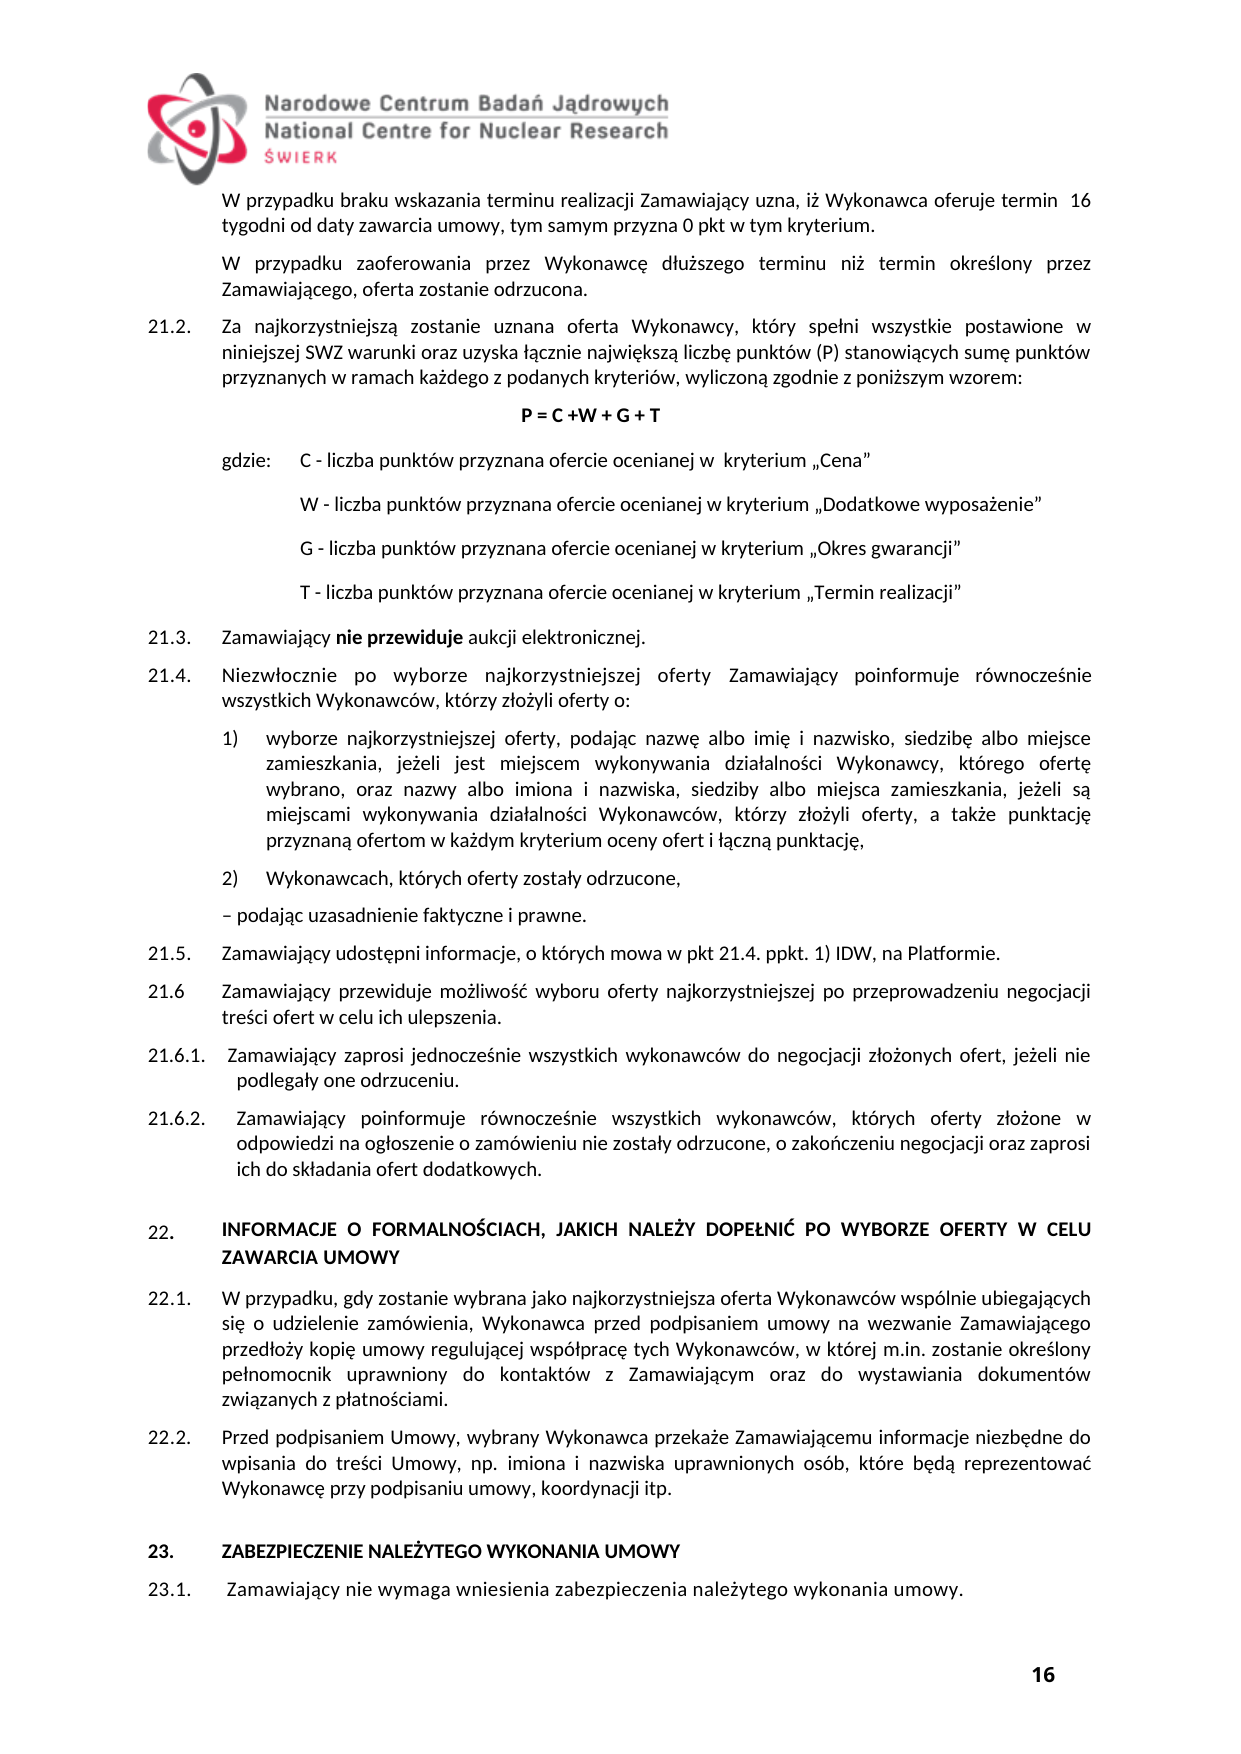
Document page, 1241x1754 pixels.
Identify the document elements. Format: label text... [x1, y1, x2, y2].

text 21.2. Za najkorzystniejszą zostanie uznana oferta Wykonawcy, który spełni wszystkie postawione w niniejszej SWZ warunki oraz uzyska łącznie największą liczbę punktów (P) stanowiących sumę punktów przyznanych w ramach każdego z podanych kryteriów, wyliczoną zgodnie z poniższym wzorem: [148, 314, 1092, 390]
text – podając uzasadnienie faktyczne i prawne. [222, 903, 1092, 928]
text G - liczba punktów przyznana ofercie ocenianej w kryterium „Okres gwarancji” [207, 535, 1092, 561]
picture [147, 73, 670, 187]
list Wykonawcach, których oferty zostały odrzucone, [222, 865, 1092, 890]
text 21.3. Zamawiający nie przewiduje aukcji elektronicznej. [148, 624, 1092, 649]
text W przypadku braku wskazania terminu realizacji Zamawiający uzna, iż Wykonawca oferuje termin 16 tygodni od daty zawarcia umowy, tym samym przyzna 0 pkt w tym kryterium. [148, 187, 1092, 238]
text 22. INFORMACJE O FORMALNOŚCIACH, JAKICH NALEŻY DOPEŁNIĆ PO WYBORZE OFERTY W CELU ZAWARCIA UMOWY [148, 1217, 1092, 1272]
text gdzie: C - liczba punktów przyznana ofercie ocenianej w kryterium „Cena” [207, 447, 1092, 472]
text P = C +W + G + T [88, 402, 1092, 428]
text 22.1. W przypadku, gdy zostanie wybrana jako najkorzystniejsza oferta Wykonawców wspólnie ubiegających się o udzielenie zamówienia, Wykonawca przed podpisaniem umowy na wezwanie Zamawiającego przedłoży kopię umowy regulującej współpracę tych Wykonawców, w której m.in. zostanie określony pełnomocnik uprawniony do kontaktów z Zamawiającym oraz do wystawiania dokumentów związanych z płatnościami. [148, 1285, 1092, 1412]
text 22.2. Przed podpisaniem Umowy, wybrany Wykonawca przekaże Zamawiającemu informacje niezbędne do wpisania do treści Umowy, np. imiona i nazwiska uprawnionych osób, które będą reprezentować Wykonawcę przy podpisaniu umowy, koordynacji itp. [148, 1424, 1092, 1501]
text W przypadku zaoferowania przez Wykonawcę dłuższego terminu niż termin określony przez Zamawiającego, oferta zostanie odrzucona. [222, 250, 1092, 301]
text T - liczba punktów przyznana ofercie ocenianej w kryterium „Termin realizacji” [280, 579, 1092, 605]
list wyborze najkorzystniejszej oferty, podając nazwę albo imię i nazwisko, siedzibę albo miejsce zamieszkania, jeżeli jest miejscem wykonywania działalności Wykonawcy, którego ofertę wybrano, oraz nazwy albo imiona i nazwiska, siedziby albo miejsca zamieszkania, jeżeli są miejscami wykonywania działalności Wykonawców, którzy złożyli oferty, a także punktację przyznaną ofertom w każdym kryterium oceny ofert i łączną punktację, [222, 725, 1092, 852]
text 21.4. Niezwłocznie po wyborze najkorzystniejszej oferty Zamawiający poinformuje równocześnie wszystkich Wykonawców, którzy złożyli oferty o: [148, 662, 1092, 713]
text 21.6.2. Zamawiający poinformuje równocześnie wszystkich wykonawców, których oferty złożone w odpowiedzi na ogłoszenie o zamówieniu nie zostały odrzucone, o zakończeniu negocjacji oraz zaprosi ich do składania ofert dodatkowych. [148, 1105, 1092, 1181]
text 21.6 Zamawiający przewiduje możliwość wyboru oferty najkorzystniejszej po przeprowadzeniu negocjacji treści ofert w celu ich ulepszenia. [148, 978, 1092, 1029]
text 23. ZABEZPIECZENIE NALEŻYTEGO WYKONANIA UMOWY [148, 1538, 1092, 1564]
text 21.5. Zamawiający udostępni informacje, o których mowa w pkt 21.4. ppkt. 1) IDW, na Platformie. [148, 941, 1092, 966]
text W - liczba punktów przyznana ofercie ocenianej w kryterium „Dodatkowe wyposażenie” [207, 491, 1092, 516]
text 23.1. Zamawiający nie wymaga wniesienia zabezpieczenia należytego wykonania umowy. [148, 1576, 1092, 1602]
text 21.6.1. Zamawiający zaprosi jednocześnie wszystkich wykonawców do negocjacji złożonych ofert, jeżeli nie podlegały one odrzuceniu. [148, 1042, 1092, 1093]
